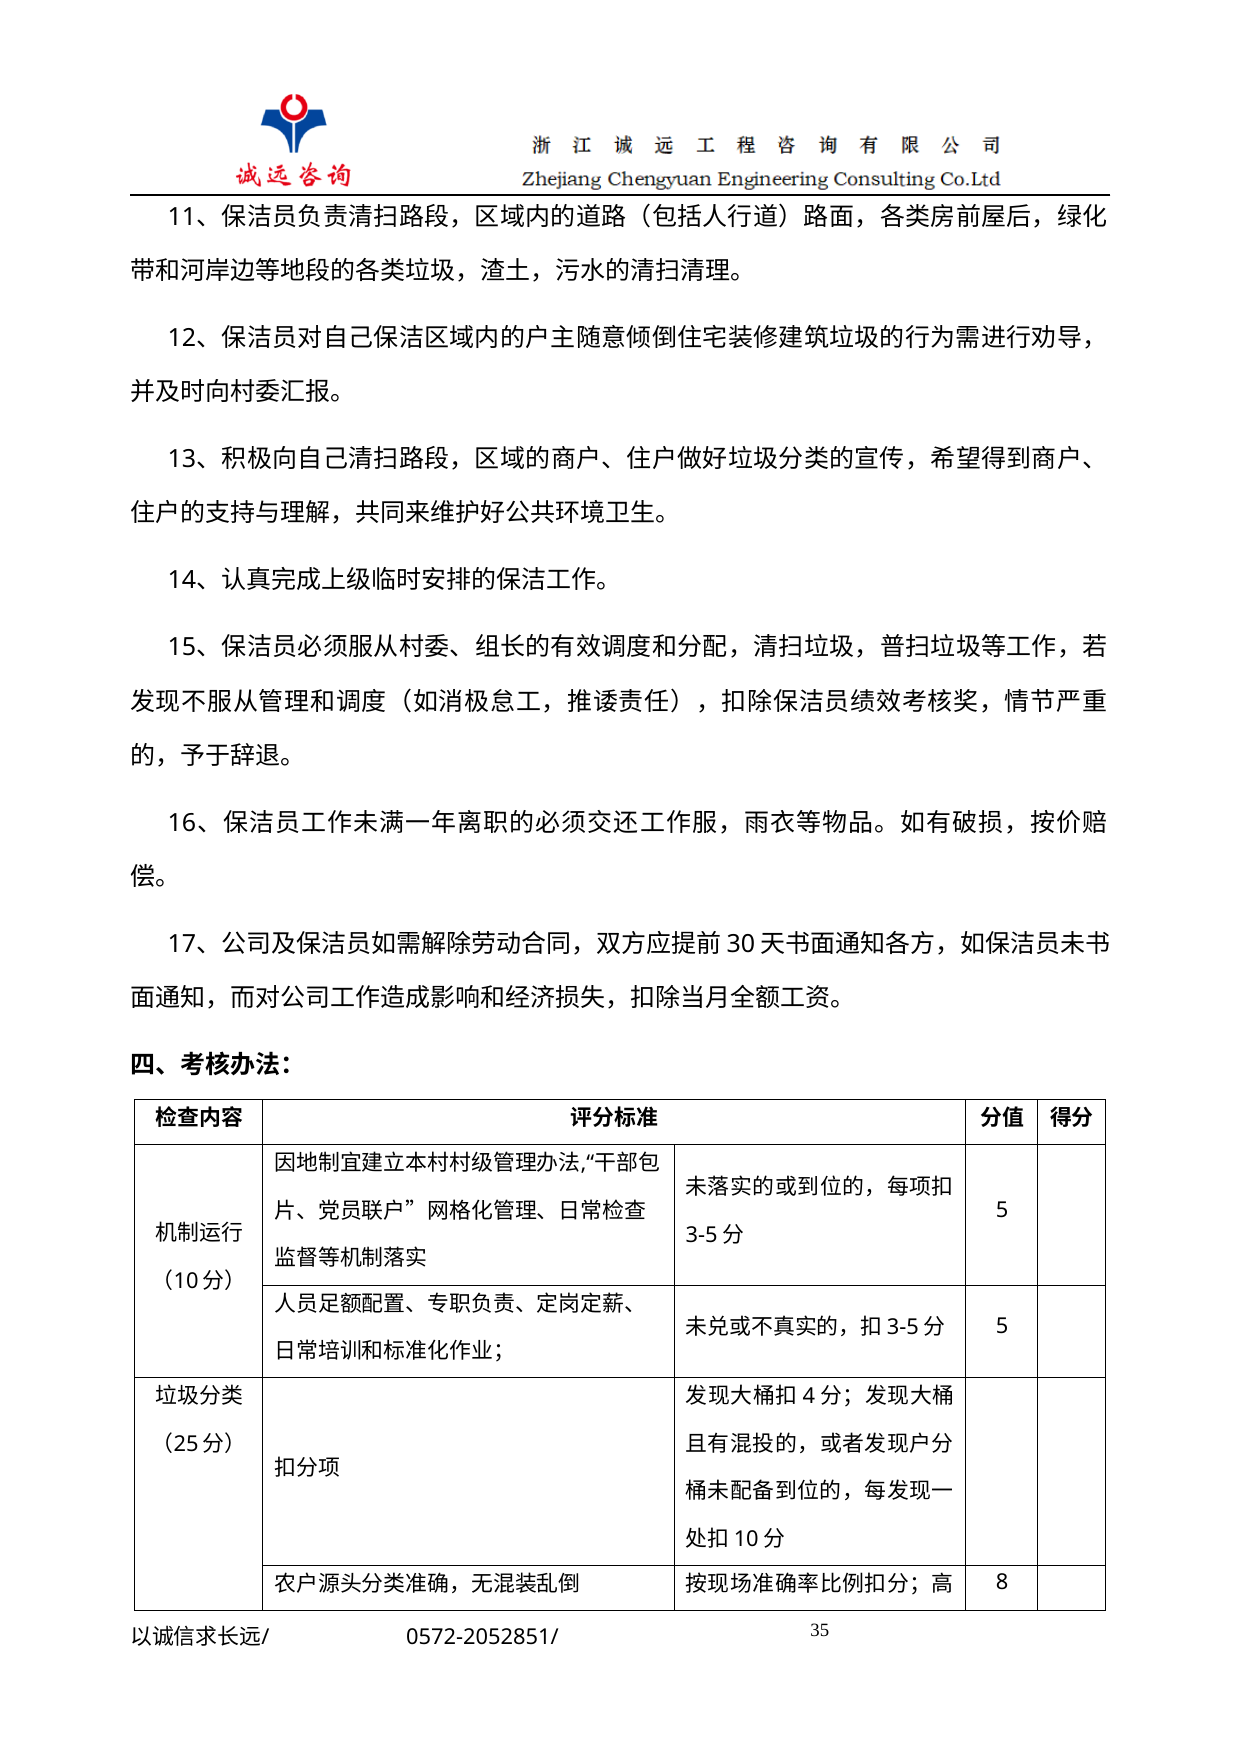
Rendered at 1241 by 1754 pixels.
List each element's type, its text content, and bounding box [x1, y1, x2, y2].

text 四、考核办法： [130, 1045, 1110, 1081]
text 17、公司及保洁员如需解除劳动合同，双方应提前30天书面通知各方，如保洁员未书面通知，而对公司工作造成影响和经济损失，扣除当月全额工资。 [130, 923, 1110, 1014]
table_cell 8 [966, 1566, 1037, 1610]
table_cell [1038, 1378, 1105, 1565]
text 15、保洁员必须服从村委、组长的有效调度和分配，清扫垃圾，普扫垃圾等工作，若发现不服从管理和调度（如消极怠工，推诿责任），扣除保洁员绩效考核奖，情节严重的，予于辞退。 [130, 627, 1110, 772]
text 11、保洁员负责清扫路段，区域内的道路（包括人行道）路面，各类房前屋后，绿化带和河岸边等地段的各类垃圾，渣土，污水的清扫清理。 [130, 196, 1110, 287]
table_cell 人员足额配置、专职负责、定岗定薪、日常培训和标准化作业； [263, 1286, 674, 1377]
table_cell [1038, 1145, 1105, 1284]
text 13、积极向自己清扫路段，区域的商户、住户做好垃圾分类的宣传，希望得到商户、住户的支持与理解，共同来维护好公共环境卫生。 [130, 438, 1110, 529]
text 12、保洁员对自己保洁区域内的户主随意倾倒住宅装修建筑垃圾的行为需进行劝导，并及时向村委汇报。 [130, 317, 1110, 408]
table_cell 5 [966, 1145, 1037, 1284]
table_cell [1038, 1286, 1105, 1377]
table_header 分值 [966, 1100, 1037, 1144]
table_cell 农户源头分类准确，无混装乱倒 [263, 1566, 674, 1610]
table_cell 因地制宜建立本村村级管理办法,“干部包片、党员联户”网格化管理、日常检查监督等机制落实 [263, 1145, 674, 1284]
text 16、保洁员工作未满一年离职的必须交还工作服，雨衣等物品。如有破损，按价赔偿。 [130, 802, 1110, 893]
text 14、认真完成上级临时安排的保洁工作。 [130, 560, 1110, 596]
table_header 得分 [1038, 1100, 1105, 1144]
table_cell 5 [966, 1286, 1037, 1377]
table_header 评分标准 [263, 1100, 965, 1144]
table_header 检查内容 [135, 1100, 262, 1144]
picture [234, 88, 352, 193]
table_cell 扣分项 [263, 1378, 674, 1565]
table_cell 机制运行（10分） [135, 1145, 262, 1377]
picture [520, 131, 1006, 193]
table_cell [1038, 1566, 1105, 1610]
table_cell 垃圾分类（25分） [135, 1378, 262, 1610]
table_cell 按现场准确率比例扣分；高于90%的不扣分，不足60%的，得分扣完 [675, 1566, 965, 1610]
table_cell 未兑或不真实的，扣3-5分 [675, 1286, 965, 1377]
table_cell 未落实的或到位的，每项扣3-5分 [675, 1145, 965, 1284]
table_cell [966, 1378, 1037, 1565]
table_cell 发现大桶扣4分；发现大桶且有混投的，或者发现户分桶未配备到位的，每发现一处扣10分 [675, 1378, 965, 1565]
